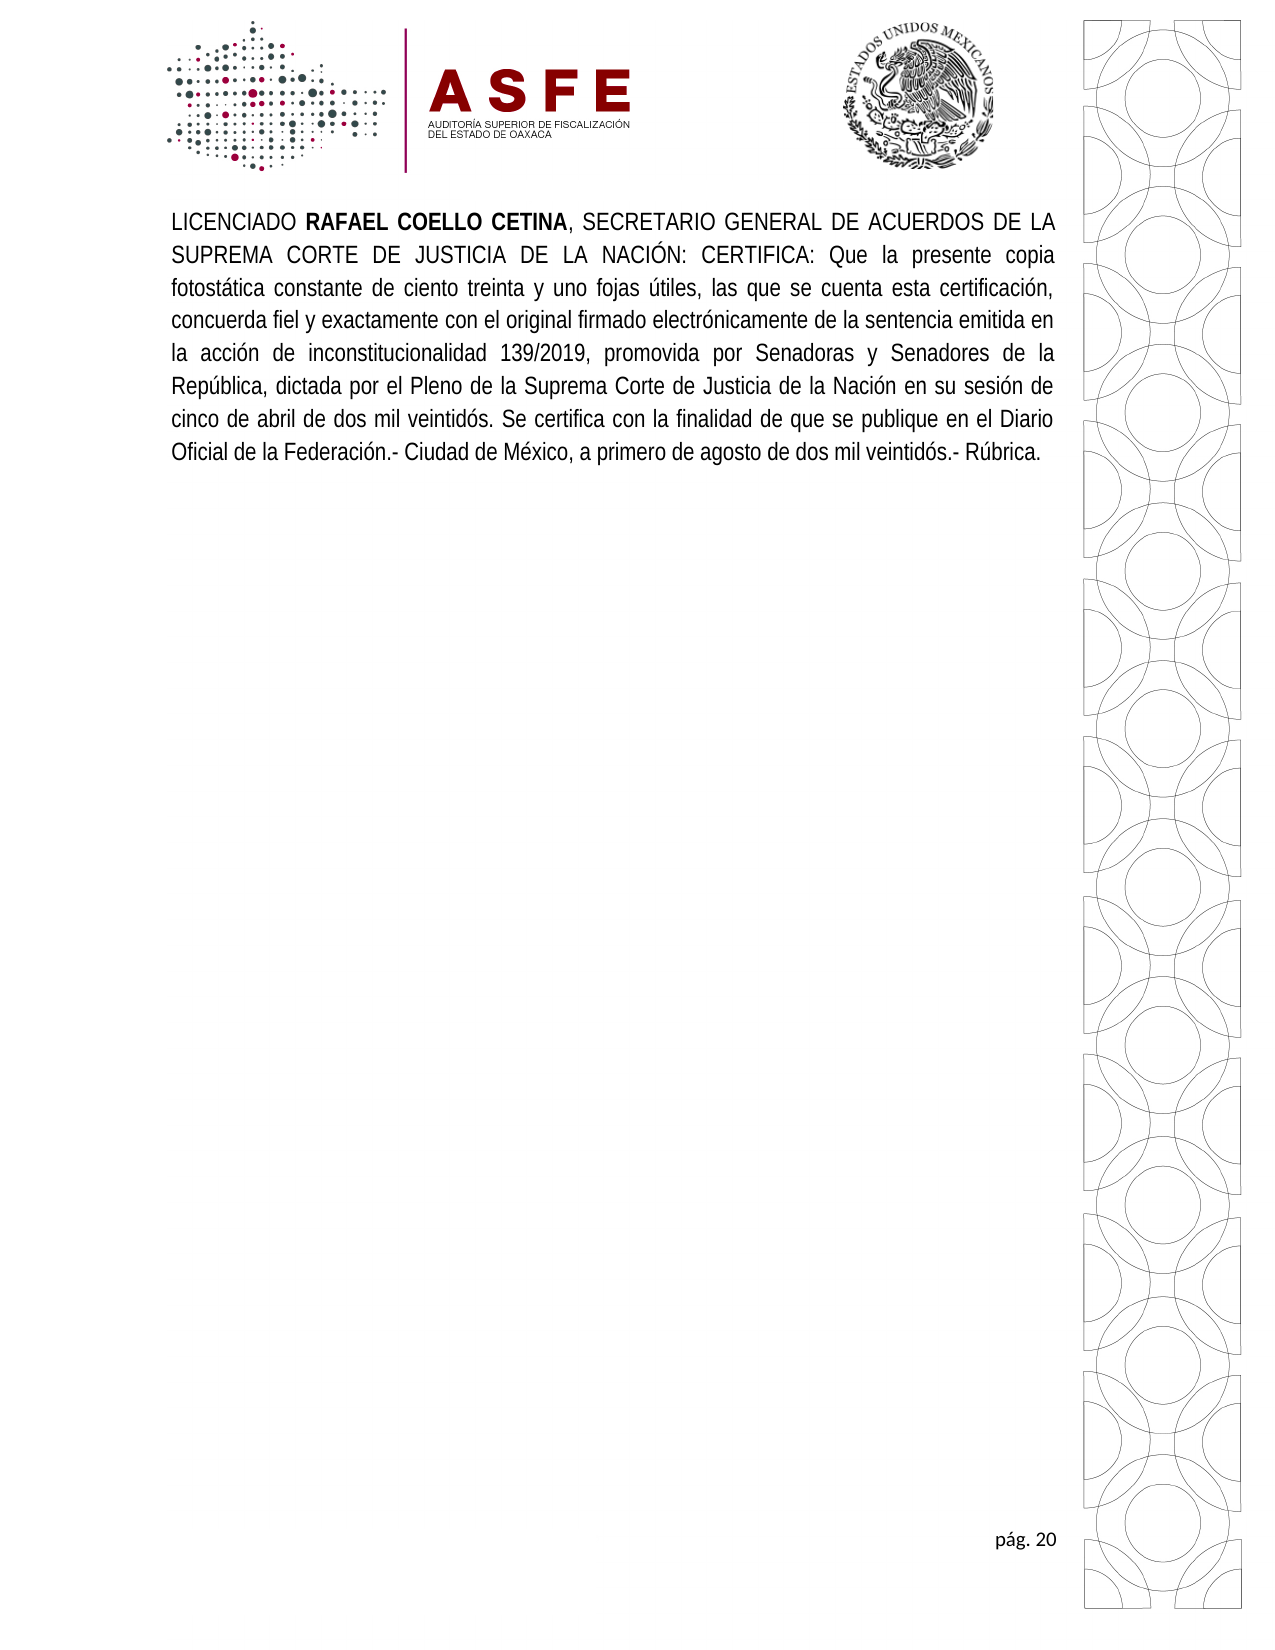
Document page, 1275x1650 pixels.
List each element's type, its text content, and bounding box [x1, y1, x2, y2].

text LICENCIADO RAFAEL COELLO CETINA, SECRETARIO GENERAL DE ACUERDOS DE LA SUPREMA CORTE DE JUSTICIA DE LA NACIÓN: CERTIFICA: Que la presente copia fotostática constante de ciento treinta y uno fojas útiles, las que se cuenta esta certificación, concuerda fiel y exactamente con el original firmado electrónicamente de la sentencia emitida en la acción de inconstitucionalidad 139/2019, promovida por Senadoras y Senadores de la República, dictada por el Pleno de la Suprema Corte de Justicia de la Nación en su sesión de cinco de abril de dos mil veintidós. Se certifica con la finalidad de que se publique en el Diario Oficial de la Federación.- Ciudad de México, a primero de agosto de dos mil veintidós.- Rúbrica. [171, 207, 1056, 466]
picture [167, 20, 1275, 1650]
